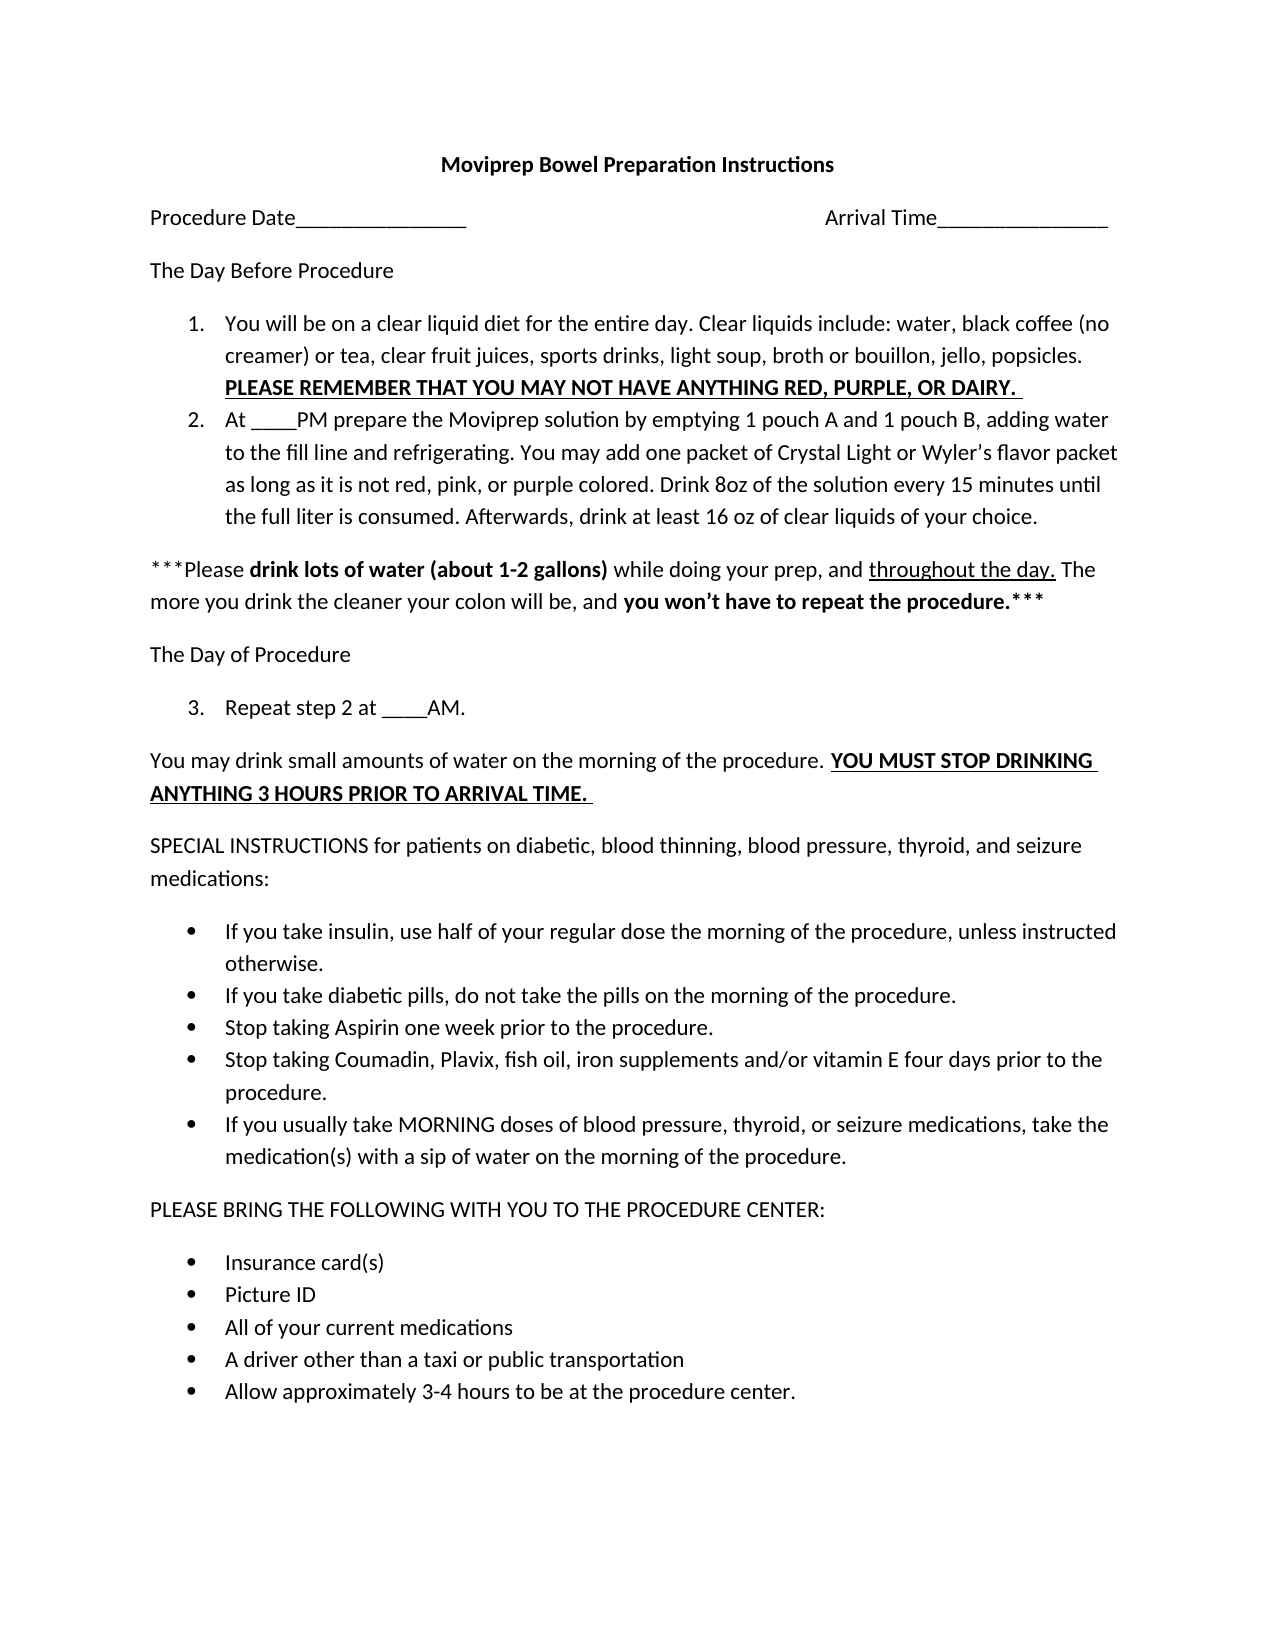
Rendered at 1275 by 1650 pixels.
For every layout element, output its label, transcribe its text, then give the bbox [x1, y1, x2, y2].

list A driver other than a taxi or public transportation [187, 1345, 1125, 1373]
list If you take diabetic pills, do not take the pills on the morning of the procedure. [187, 981, 1125, 1009]
list Repeat step 2 at ____AM. [187, 693, 1125, 721]
text You may drink small amounts of water on the morning of the procedure. YOU MUST STOP DRINKING ANYTHING 3 HOURS PRIOR TO ARRIVAL TIME. [150, 746, 1125, 807]
list Insurance card(s) [187, 1248, 1125, 1276]
list Stop taking Aspirin one week prior to the procedure. [187, 1013, 1125, 1041]
text Moviprep Bowel Preparation Instructions [150, 150, 1125, 178]
list Stop taking Coumadin, Plavix, fish oil, iron supplements and/or vitamin E four days prior to the procedure. [187, 1046, 1125, 1106]
list If you usually take MORNING doses of blood pressure, thyroid, or seizure medications, take the medication(s) with a sip of water on the morning of the procedure. [187, 1110, 1125, 1170]
list Allow approximately 3-4 hours to be at the procedure center. [187, 1377, 1125, 1405]
list All of your current medications [187, 1313, 1125, 1341]
text Procedure Date_______________ Arrival Time_______________ [150, 203, 1125, 231]
list You will be on a clear liquid diet for the entire day. Clear liquids include: water, black coffee (no creamer) or tea, clear fruit juices, sports drinks, light soup, broth or bouillon, jello, popsicles. PLEASE REMEMBER THAT YOU MAY NOT HAVE ANYTHING RED, PURPLE, OR DAIRY. [187, 309, 1125, 401]
text The Day of Procedure [150, 640, 1125, 668]
list At ____PM prepare the Moviprep solution by emptying 1 pouch A and 1 pouch B, adding water to the fill line and refrigerating. You may add one packet of Crystal Light or Wyler’s flavor packet as long as it is not red, pink, or purple colored. Drink 8oz of the solution every 15 minutes until the full liter is consumed. Afterwards, drink at least 16 oz of clear liquids of your choice. [187, 406, 1125, 530]
list Picture ID [187, 1280, 1125, 1308]
text PLEASE BRING THE FOLLOWING WITH YOU TO THE PROCEDURE CENTER: [150, 1195, 1125, 1223]
list If you take insulin, use half of your regular dose the morning of the procedure, unless instructed otherwise. [187, 917, 1125, 977]
text SPECIAL INSTRUCTIONS for patients on diabetic, blood thinning, blood pressure, thyroid, and seizure medications: [150, 832, 1125, 892]
text The Day Before Procedure [150, 256, 1125, 284]
text ***Please drink lots of water (about 1-2 gallons) while doing your prep, and throughout the day. The more you drink the cleaner your colon will be, and you won’t have to repeat the procedure.*** [150, 555, 1125, 615]
